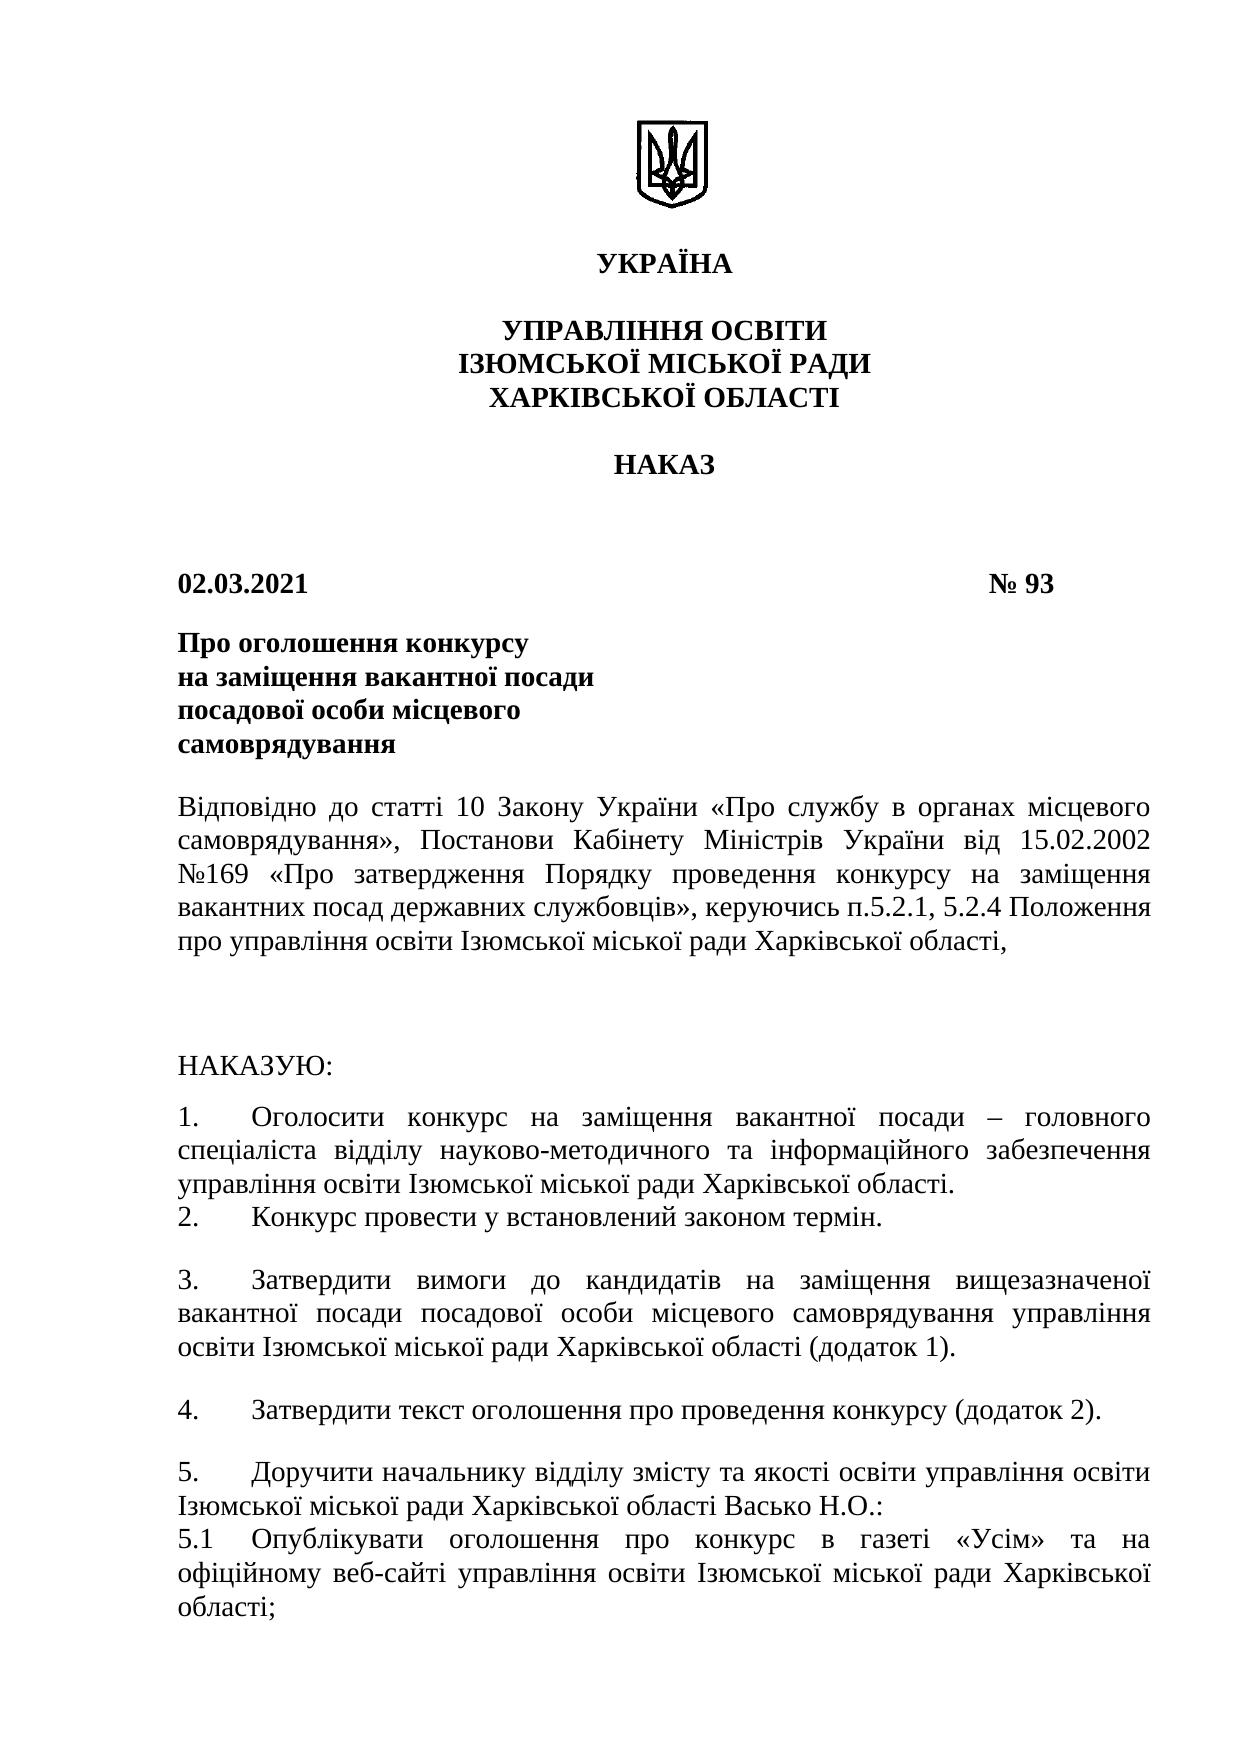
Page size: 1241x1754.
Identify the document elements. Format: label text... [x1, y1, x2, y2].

text ІЗЮМСЬКОЇ МІСЬКОЇ РАДИ [177, 347, 1152, 380]
list Затвердити текст оголошення про проведення конкурсу (додаток 2). [177, 1392, 1152, 1425]
text Відповідно до статті 10 Закону України «Про службу в органах місцевого самоврядування», Постанови Кабінету Міністрів України від 15.02.2002 №169 «Про затвердження Порядку проведення конкурсу на заміщення вакантних посад державних службовців», керуючись п.5.2.1, 5.2.4 Положення про управління освіти Ізюмської міської ради Харківської області, [177, 789, 1152, 956]
list Затвердити вимоги до кандидатів на заміщення вищезазначеної вакантної посади посадової особи місцевого самоврядування управління освіти Ізюмської міської ради Харківської області (додаток 1). [177, 1262, 1152, 1363]
text УПРАВЛІННЯ ОСВІТИ [177, 313, 1152, 347]
text ХАРКІВСЬКОЇ ОБЛАСТІ [177, 380, 1152, 414]
text 02.03.2021 № 93 [177, 566, 1152, 599]
picture [633, 118, 709, 213]
list Конкурс провести у встановлений законом термін. [177, 1199, 1152, 1233]
list Доручити начальнику відділу змісту та якості освіти управління освіти Ізюмської міської ради Харківської області Васько Н.О.: [177, 1454, 1152, 1522]
text НАКАЗ [177, 447, 1152, 481]
text посадової особи місцевого [177, 692, 1152, 726]
text Про оголошення конкурсу [177, 625, 1152, 659]
text на заміщення вакантної посади [177, 659, 1152, 692]
text НАКАЗУЮ: [177, 1048, 1152, 1082]
text УКРАЇНА [177, 246, 1152, 279]
text самоврядування [177, 726, 1152, 759]
list Оголосити конкурс на заміщення вакантної посади – головного спеціаліста відділу науково-методичного та інформаційного забезпечення управління освіти Ізюмської міської ради Харківської області. [177, 1099, 1152, 1199]
